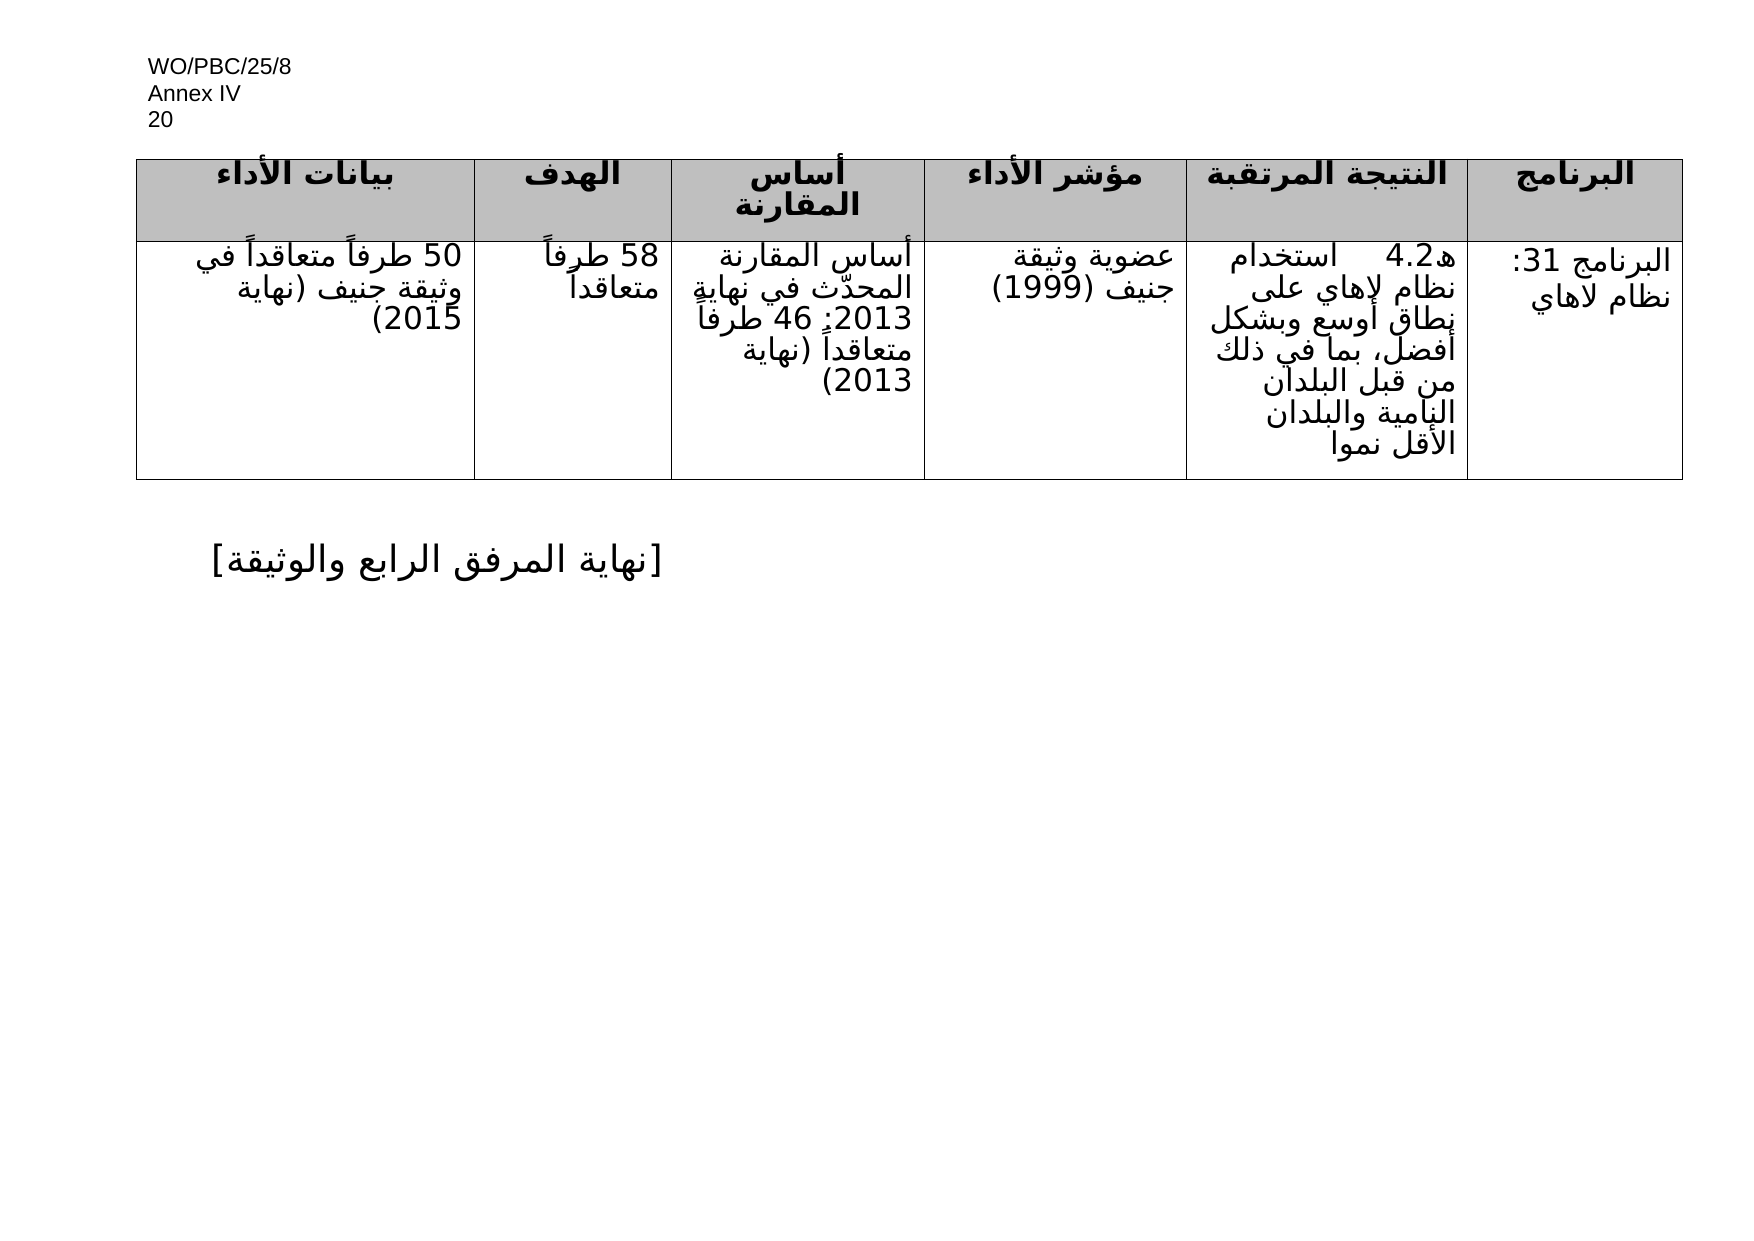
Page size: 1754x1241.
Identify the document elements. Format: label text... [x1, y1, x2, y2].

table_header النتيجة المرتقبة [1187, 160, 1467, 241]
text [نهاية المرفق الرابع والوثيقة] [296, 543, 424, 580]
table_header أساس المقارنة [672, 160, 924, 241]
table_cell أساس المقارنة المحدّث في نهاية 2013: 46 طرفاً متعاقداً (نهاية 2013) [672, 242, 924, 479]
text [نهاية المرفق الرابع والوثيقة] [509, 543, 626, 580]
table_cell ھ4.2 استخدام نظام لاهاي على نطاق أوسع وبشكل أفضل، بما في ذلك من قبل البلدان النامية والبلدان الأقل نموا [1187, 242, 1467, 479]
table_header الهدف [475, 160, 671, 241]
table_header مؤشر الأداء [925, 160, 1186, 241]
text [نهاية المرفق الرابع والوثيقة] [148, 543, 311, 580]
table_header بيانات الأداء [137, 160, 474, 241]
table_cell 58 طرفاً متعاقداً [475, 242, 671, 479]
table_cell عضوية وثيقة جنيف (1999) [925, 242, 1186, 479]
table_header البرنامج [1468, 160, 1682, 241]
table_cell 50 طرفاً متعاقداً في وثيقة جنيف (نهاية 2015) [137, 242, 474, 479]
table_cell البرنامج 31: نظام لاهاي [1468, 242, 1682, 479]
text [نهاية المرفق الرابع والوثيقة] [406, 543, 549, 580]
